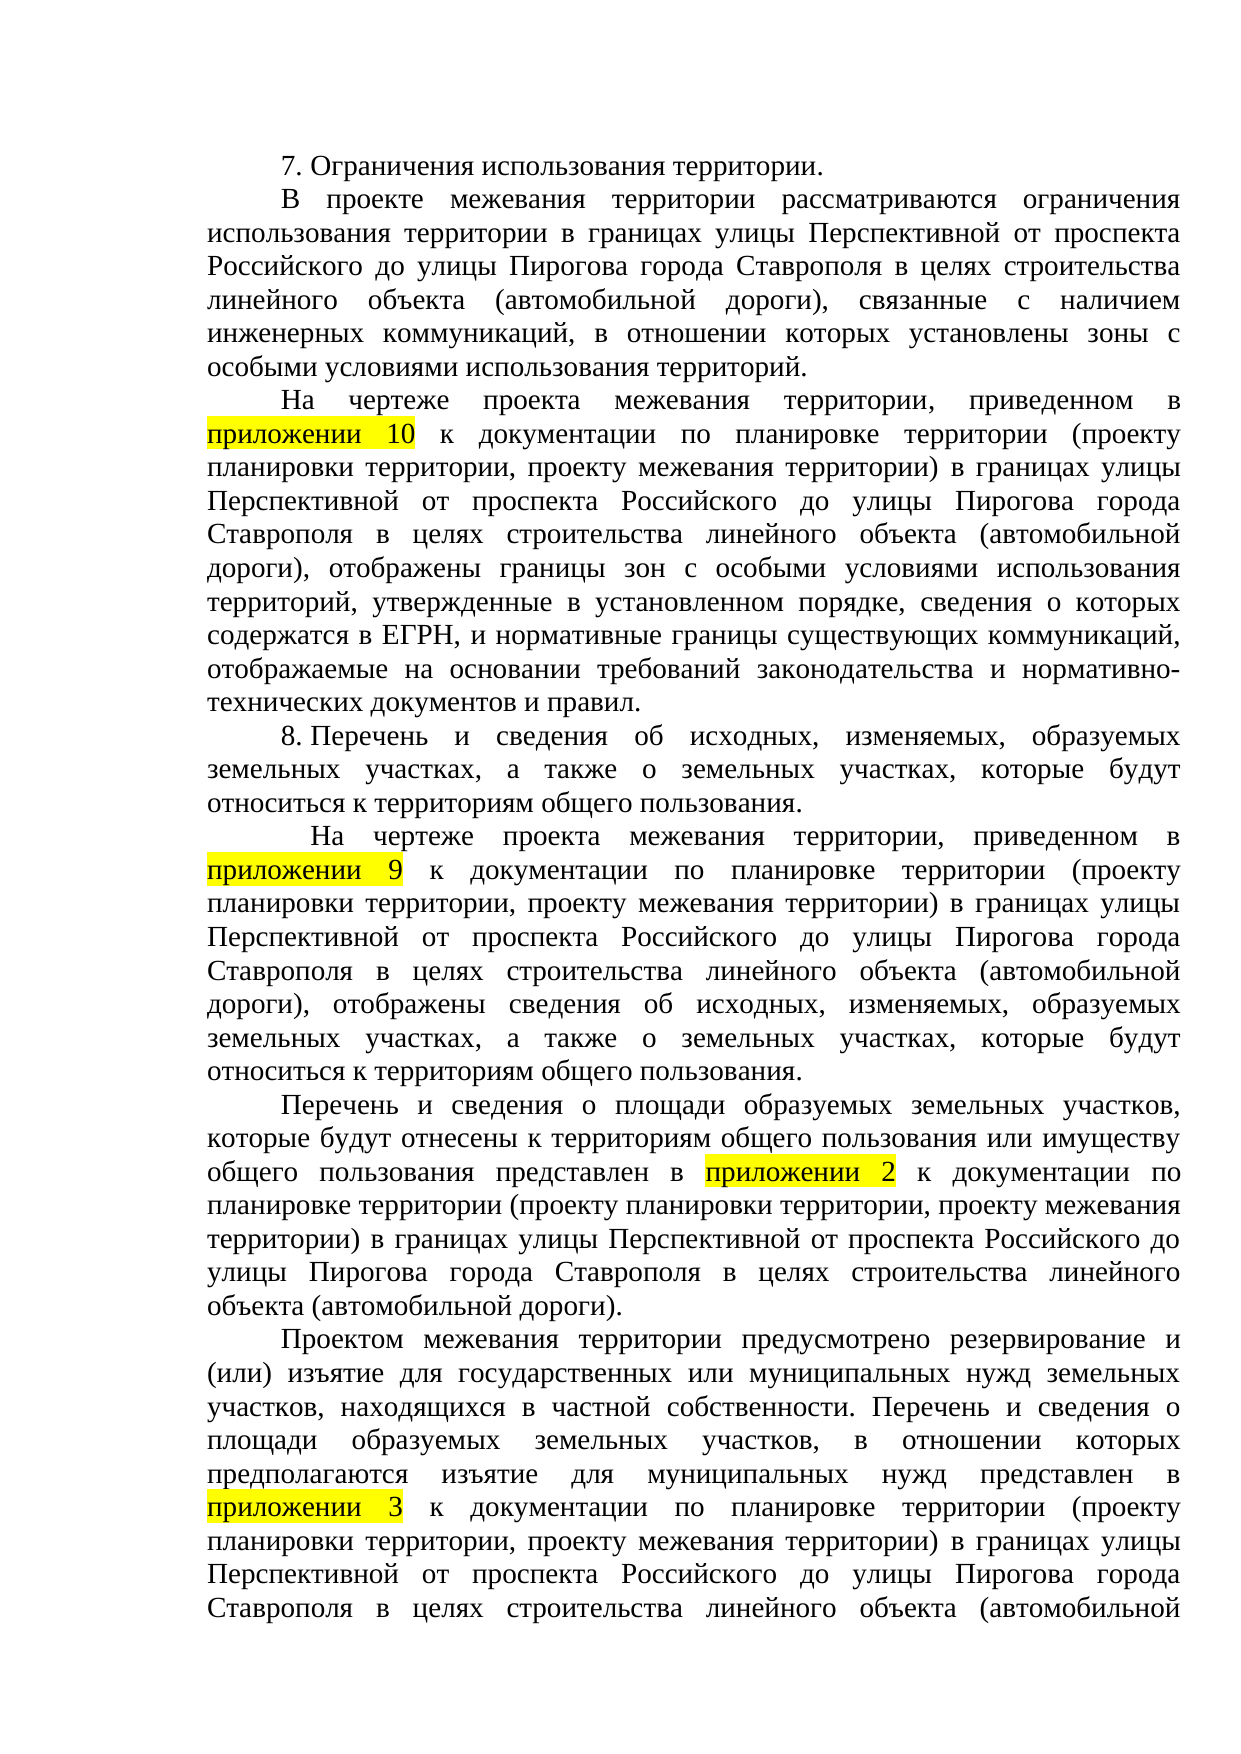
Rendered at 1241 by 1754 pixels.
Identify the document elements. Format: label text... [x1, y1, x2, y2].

list Ограничения использования территории. [207, 148, 1181, 181]
text На чертеже проекта межевания территории, приведенном в приложении 9 к документации по планировке территории (проекту планировки территории, проекту межевания территории) в границах улицы Перспективной от проспекта Российского до улицы Пирогова города Ставрополя в целях строительства линейного объекта (автомобильной дороги), отображены сведения об исходных, изменяемых, образуемых земельных участках, а также о земельных участках, которые будут относиться к территориям общего пользования. [207, 818, 1181, 1087]
text Перечень и сведения о площади образуемых земельных участков, которые будут отнесены к территориям общего пользования или имуществу общего пользования представлен в приложении 2 к документации по планировке территории (проекту планировки территории, проекту межевания территории) в границах улицы Перспективной от проспекта Российского до улицы Пирогова города Ставрополя в целях строительства линейного объекта (автомобильной дороги). [207, 1087, 1181, 1322]
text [207, 1322, 1181, 1623]
text В проекте межевания территории рассматриваются ограничения использования территории в границах улицы Перспективной от проспекта Российского до улицы Пирогова города Ставрополя в целях строительства линейного объекта (автомобильной дороги), связанные с наличием инженерных коммуникаций, в отношении которых установлены зоны с особыми условиями использования территорий. [207, 181, 1181, 382]
text На чертеже проекта межевания территории, приведенном в приложении 10 к документации по планировке территории (проекту планировки территории, проекту межевания территории) в границах улицы Перспективной от проспекта Российского до улицы Пирогова города Ставрополя в целях строительства линейного объекта (автомобильной дороги), отображены границы зон с особыми условиями использования территорий, утвержденные в установленном порядке, сведения о которых содержатся в ЕГРН, и нормативные границы существующих коммуникаций, отображаемые на основании требований законодательства и нормативно-технических документов и правил. [207, 382, 1181, 718]
list Перечень и сведения об исходных, изменяемых, образуемых земельных участках, а также о земельных участках, которые будут относиться к территориям общего пользования. [207, 718, 1181, 818]
